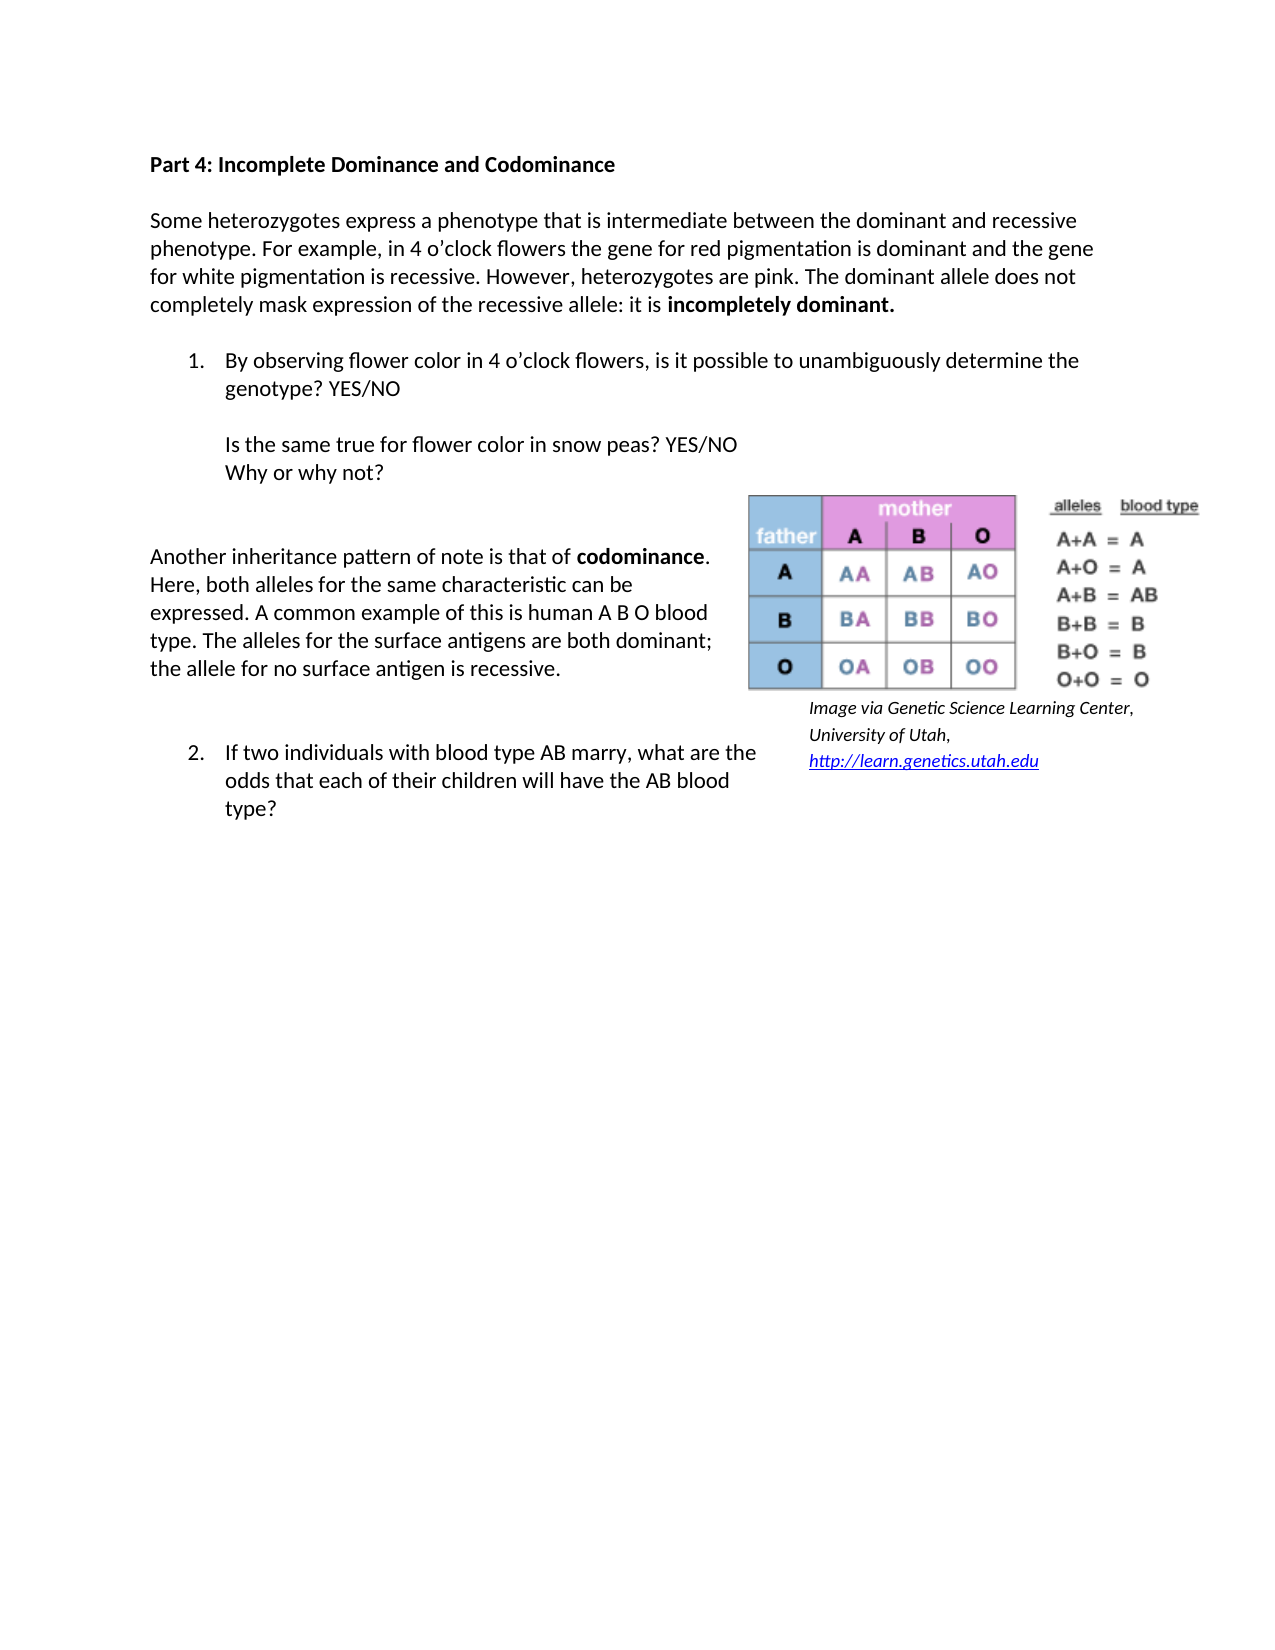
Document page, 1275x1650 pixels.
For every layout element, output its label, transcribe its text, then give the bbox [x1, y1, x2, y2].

subtitle Part 4: Incomplete Dominance and Codominance [150, 150, 1275, 178]
list If two individuals with blood type AB marry, what are the odds that each of their children will have the AB blood type? [187, 738, 757, 822]
picture [748, 495, 1200, 691]
text Is the same true for flower color in snow peas? YES/NO Why or why not? [225, 430, 740, 486]
text Another inheritance pattern of note is that of codominance. Here, both alleles for the same characteristic can be expressed. A common example of this is human A B O blood type. The alleles for the surface antigens are both dominant; the allele for no surface antigen is recessive. [150, 542, 715, 682]
text Some heterozygotes express a phenotype that is intermediate between the dominant and recessive phenotype. For example, in 4 o’clock flowers the gene for red pigmentation is dominant and the gene for white pigmentation is recessive. However, heterozygotes are pink. The dominant allele does not completely mask expression of the recessive allele: it is incompletely dominant. [150, 206, 1098, 318]
list By observing flower color in 4 o’clock flowers, is it possible to unambiguously determine the genotype? YES/NO [187, 346, 1081, 402]
text Image via Genetic Science Learning Center, University of Utah, http://learn.genetics.utah.edu [809, 696, 1137, 772]
